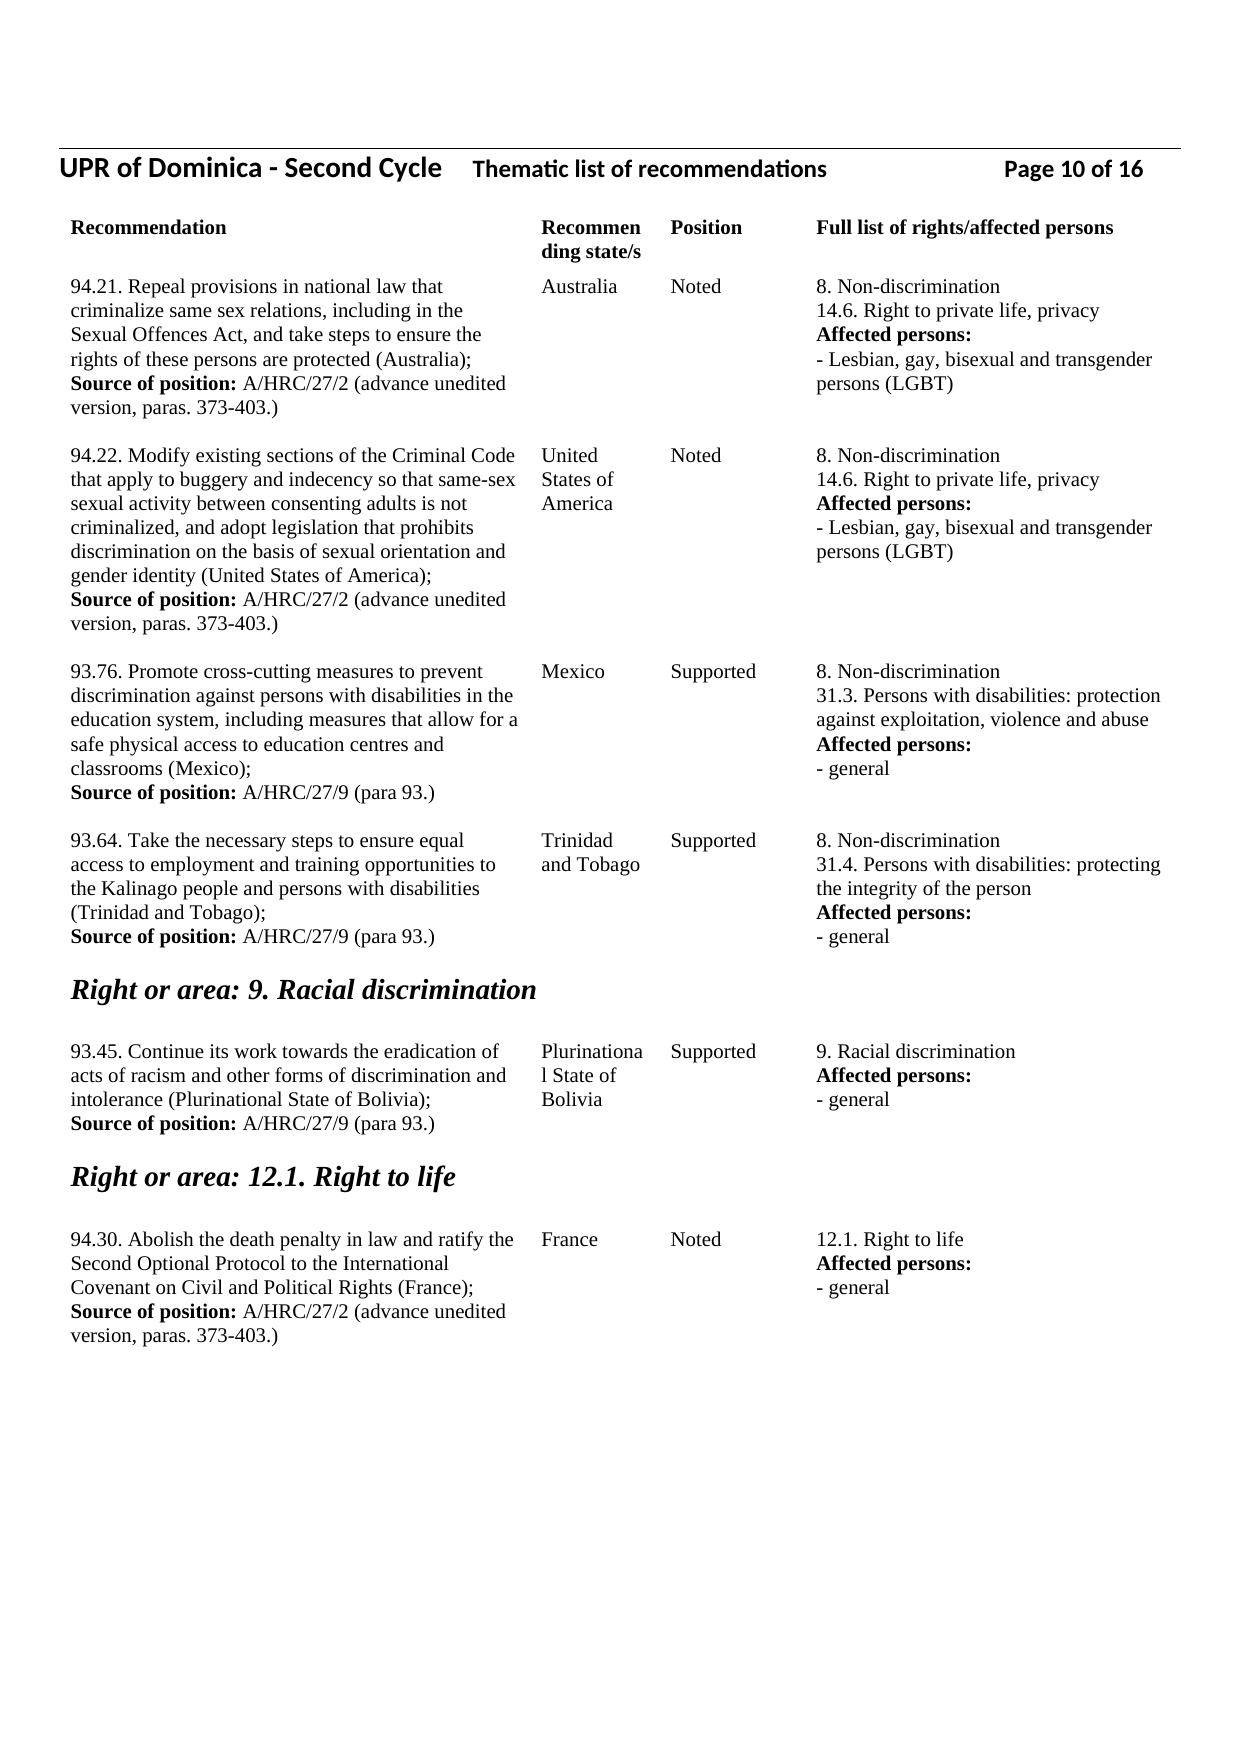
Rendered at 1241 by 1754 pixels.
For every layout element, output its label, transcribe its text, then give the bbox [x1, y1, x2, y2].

table_cell 8. Non-discrimination 31.3. Persons with disabilities: protection against exploitation, violence and abuse Affected persons: - general [805, 659, 1190, 828]
table_cell United States of America [530, 443, 659, 659]
table_cell 9. Racial discrimination Affected persons: - general [805, 1039, 1190, 1159]
table_cell Trinidad and Tobago [530, 828, 659, 972]
table_cell France [530, 1227, 659, 1491]
table_cell 93.45. Continue its work towards the eradication of acts of racism and other forms of discrimination and intolerance (Plurinational State of Bolivia); Source of position: A/HRC/27/9 (para 93.) [59, 1039, 530, 1159]
table_header Full list of rights/affected persons [805, 215, 1190, 274]
table_cell Right or area: 9. Racial discrimination [59, 972, 1190, 1039]
table_cell 8. Non-discrimination 14.6. Right to private life, privacy Affected persons: - Lesbian, gay, bisexual and transgender persons (LGBT) [805, 443, 1190, 659]
table_cell Supported [659, 659, 805, 828]
table_cell Noted [659, 274, 805, 443]
table_cell Noted [659, 1227, 805, 1491]
table_cell Plurinational State of Bolivia [530, 1039, 659, 1159]
table_cell Supported [659, 1039, 805, 1159]
table_cell Right or area: 12.1. Right to life [59, 1160, 1190, 1227]
table_cell 94.21. Repeal provisions in national law that criminalize same sex relations, including in the Sexual Offences Act, and take steps to ensure the rights of these persons are protected (Australia); Source of position: A/HRC/27/2 (advance unedited version, paras. 373-403.) [59, 274, 530, 443]
table_cell 94.30. Abolish the death penalty in law and ratify the Second Optional Protocol to the International Covenant on Civil and Political Rights (France); Source of position: A/HRC/27/2 (advance unedited version, paras. 373-403.) [59, 1227, 530, 1491]
table_header Recommendation [59, 215, 530, 274]
table_cell 93.64. Take the necessary steps to ensure equal access to employment and training opportunities to the Kalinago people and persons with disabilities (Trinidad and Tobago); Source of position: A/HRC/27/9 (para 93.) [59, 828, 530, 972]
table_cell Australia [530, 274, 659, 443]
table_cell 12.1. Right to life Affected persons: - general [805, 1227, 1190, 1491]
table_header Recommending state/s [530, 215, 659, 274]
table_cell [805, 274, 1190, 443]
table_cell 94.22. Modify existing sections of the Criminal Code that apply to buggery and indecency so that same-sex sexual activity between consenting adults is not criminalized, and adopt legislation that prohibits discrimination on the basis of sexual orientation and gender identity (United States of America); Source of position: A/HRC/27/2 (advance unedited version, paras. 373-403.) [59, 443, 530, 659]
table_cell Mexico [530, 659, 659, 828]
table_cell 93.76. Promote cross-cutting measures to prevent discrimination against persons with disabilities in the education system, including measures that allow for a safe physical access to education centres and classrooms (Mexico); Source of position: A/HRC/27/9 (para 93.) [59, 659, 530, 828]
table_cell 8. Non-discrimination 31.4. Persons with disabilities: protecting the integrity of the person Affected persons: - general [805, 828, 1190, 972]
table_cell Noted [659, 443, 805, 659]
table_header Position [659, 215, 805, 274]
table_cell Supported [659, 828, 805, 972]
